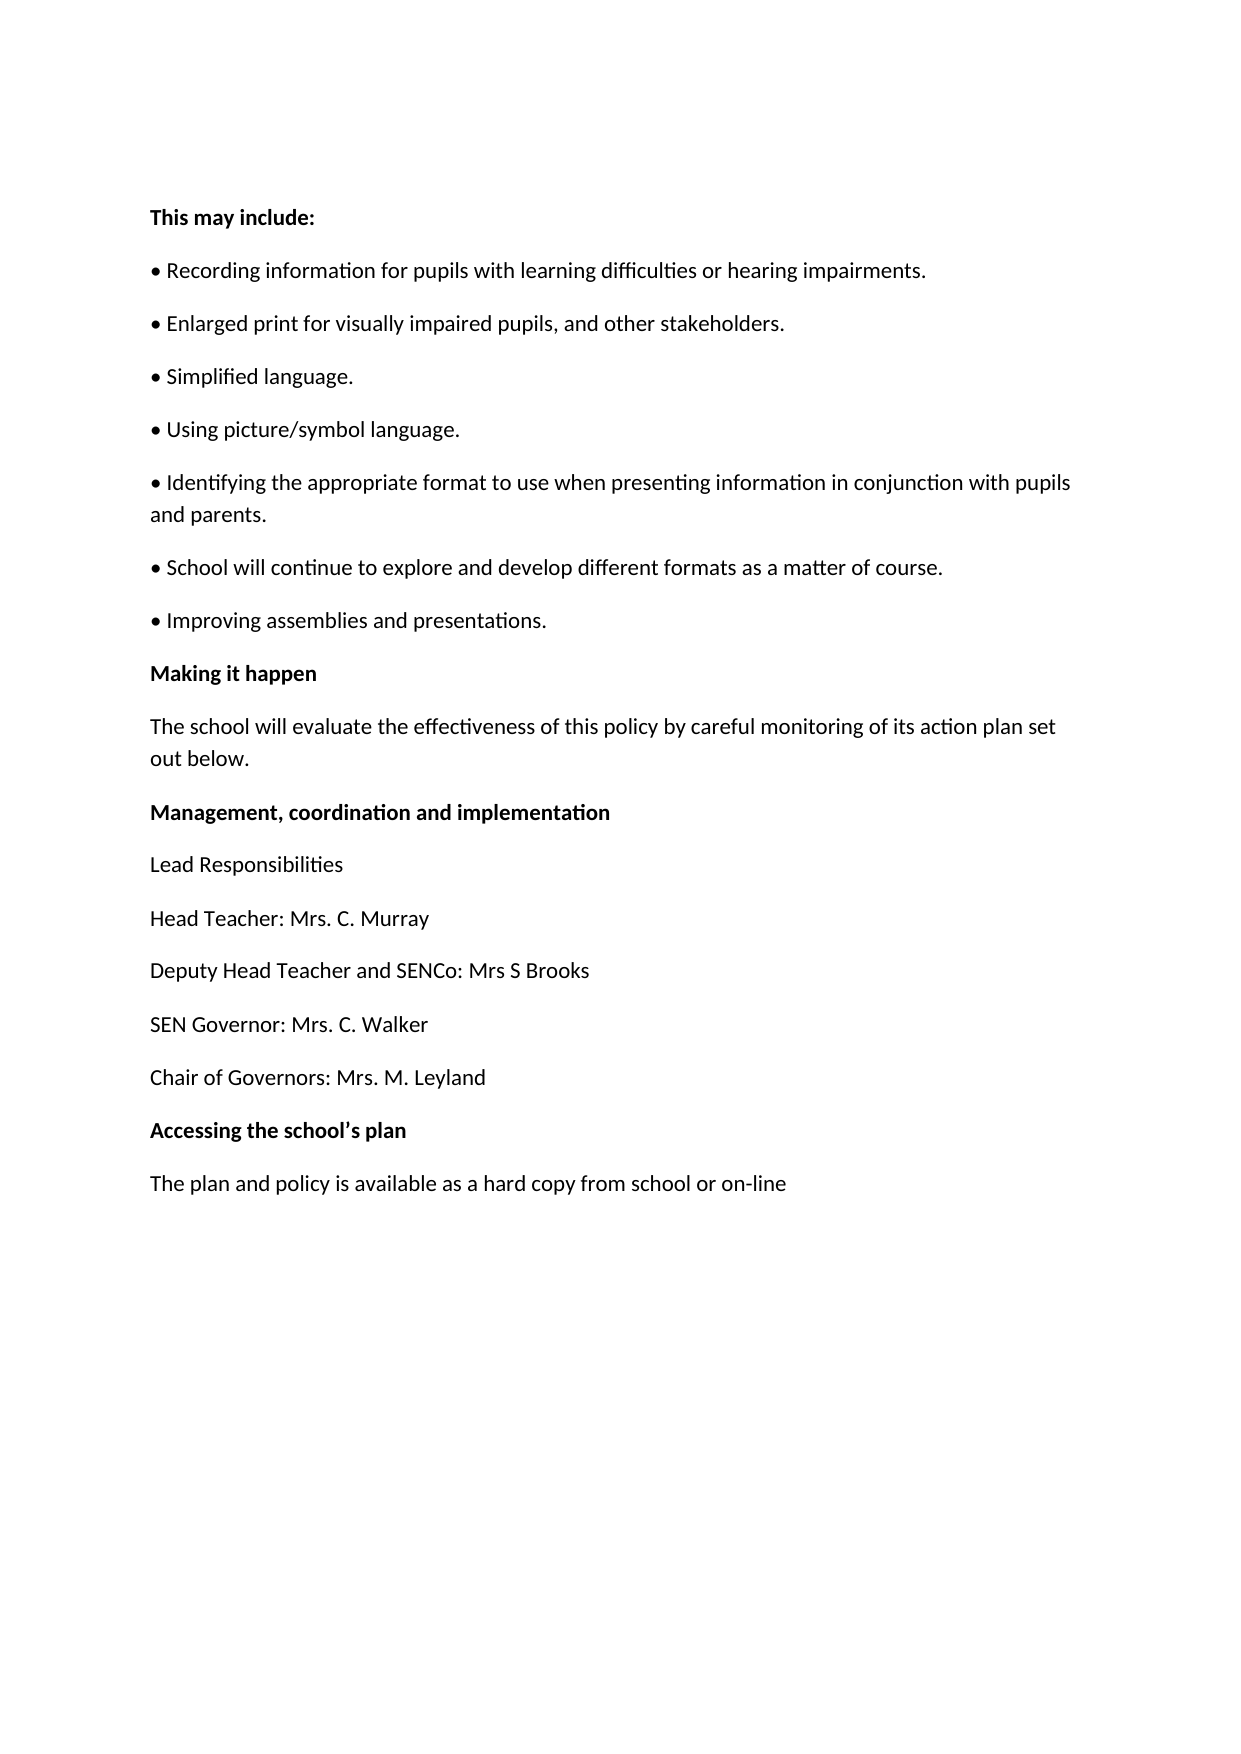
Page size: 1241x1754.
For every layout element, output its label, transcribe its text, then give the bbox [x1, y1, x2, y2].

text Chair of Governors: Mrs. M. Leyland [150, 1063, 1090, 1091]
text • School will continue to explore and develop different formats as a matter of course. [150, 553, 1090, 581]
text Management, coordination and implementation [150, 798, 1090, 826]
text • Simplified language. [150, 362, 1090, 390]
text Accessing the school’s plan [150, 1116, 1090, 1144]
text The school will evaluate the effectiveness of this policy by careful monitoring of its action plan set out below. [150, 712, 1090, 773]
text SEN Governor: Mrs. C. Walker [150, 1010, 1090, 1038]
text • Recording information for pupils with learning difficulties or hearing impairments. [150, 256, 1090, 284]
text • Using picture/symbol language. [150, 415, 1090, 443]
text The plan and policy is available as a hard copy from school or on-line [150, 1169, 1090, 1197]
text • Identifying the appropriate format to use when presenting information in conjunction with pupils and parents. [150, 468, 1090, 528]
text Head Teacher: Mrs. C. Murray [150, 904, 1090, 932]
text Making it happen [150, 659, 1090, 687]
text Lead Responsibilities [150, 851, 1090, 879]
text • Improving assemblies and presentations. [150, 606, 1090, 634]
text • Enlarged print for visually impaired pupils, and other stakeholders. [150, 309, 1090, 337]
text Deputy Head Teacher and SENCo: Mrs S Brooks [150, 957, 1090, 985]
text This may include: [150, 203, 1090, 231]
